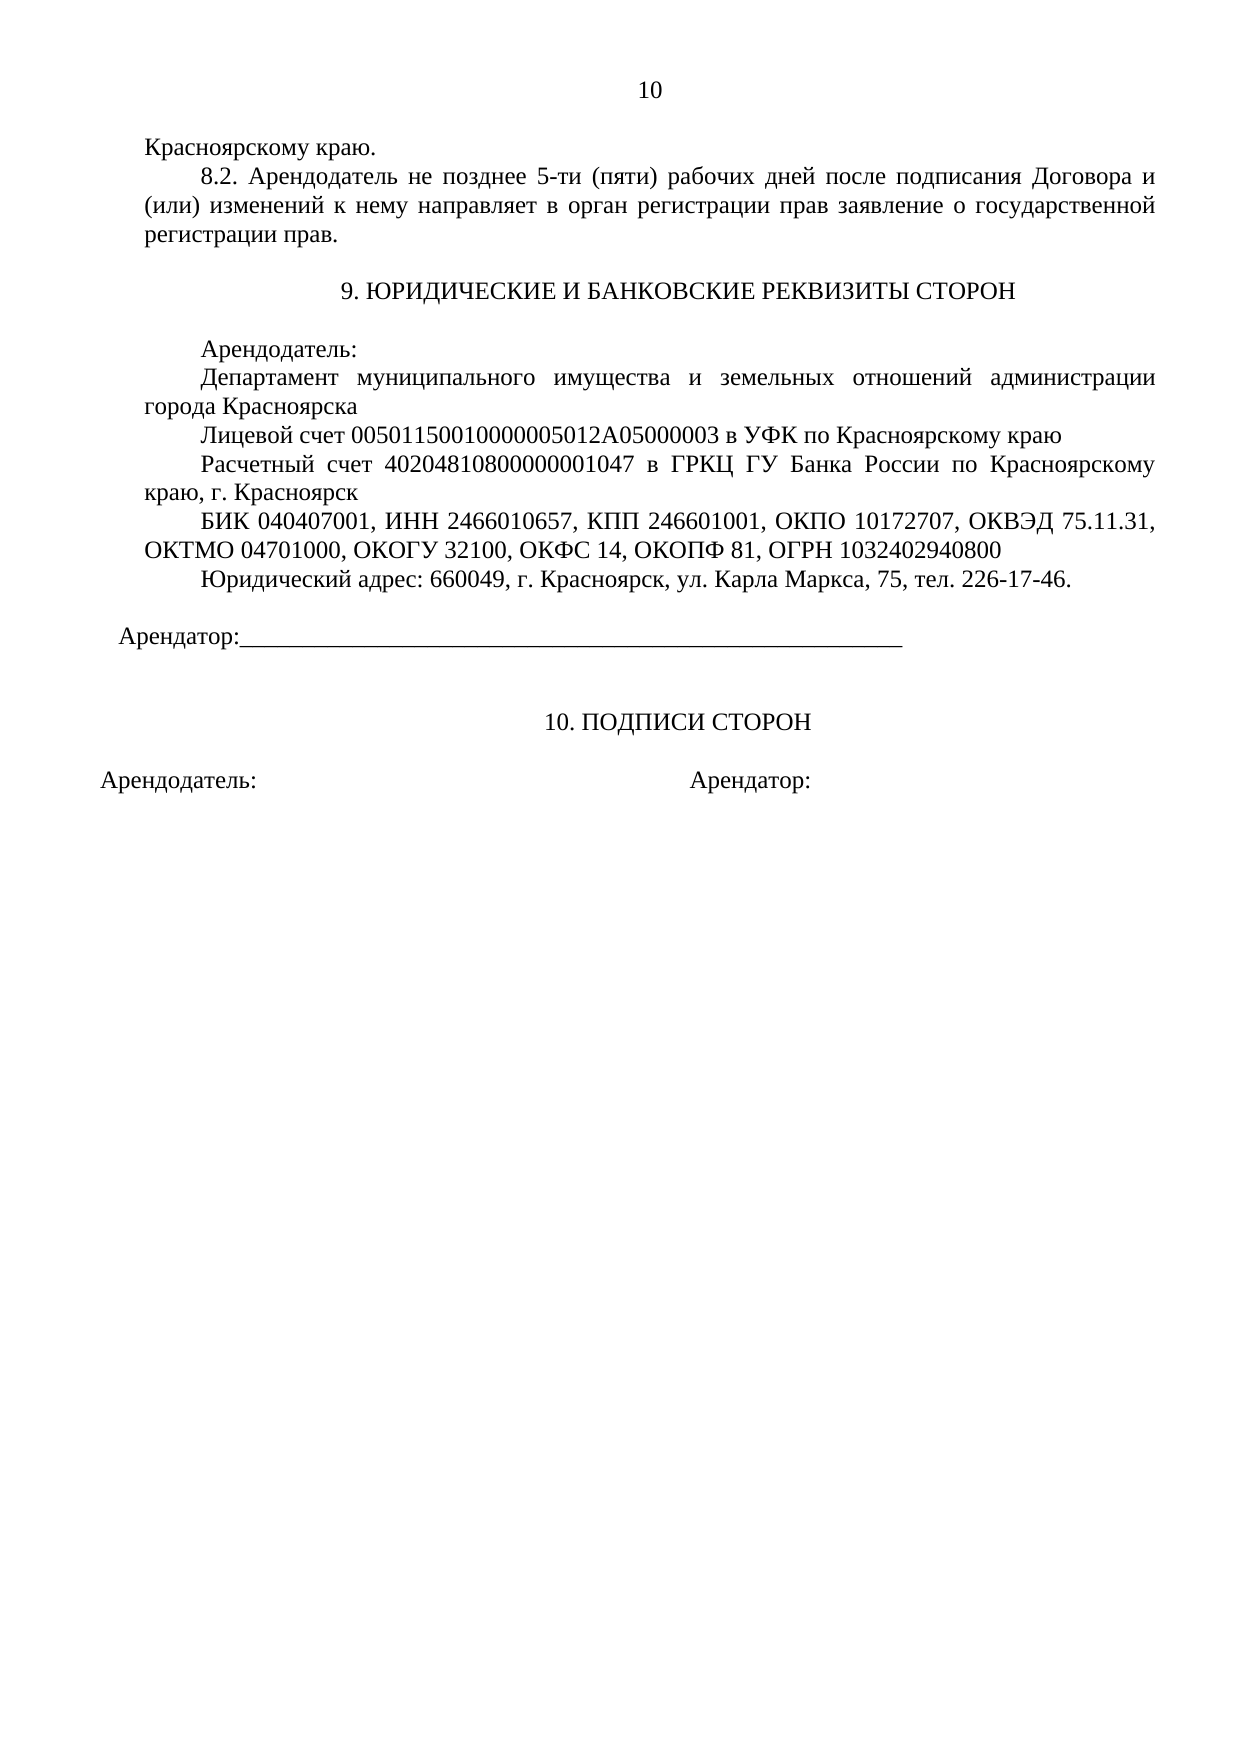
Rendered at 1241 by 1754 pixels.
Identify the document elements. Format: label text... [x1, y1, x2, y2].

text 10. ПОДПИСИ СТОРОН [118, 707, 1181, 736]
text Арендатор:_____________________________________________________ [118, 621, 1181, 650]
table_header Арендодатель: [89, 765, 591, 851]
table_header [133, 133, 1168, 621]
table_header Арендатор: [591, 765, 1119, 851]
